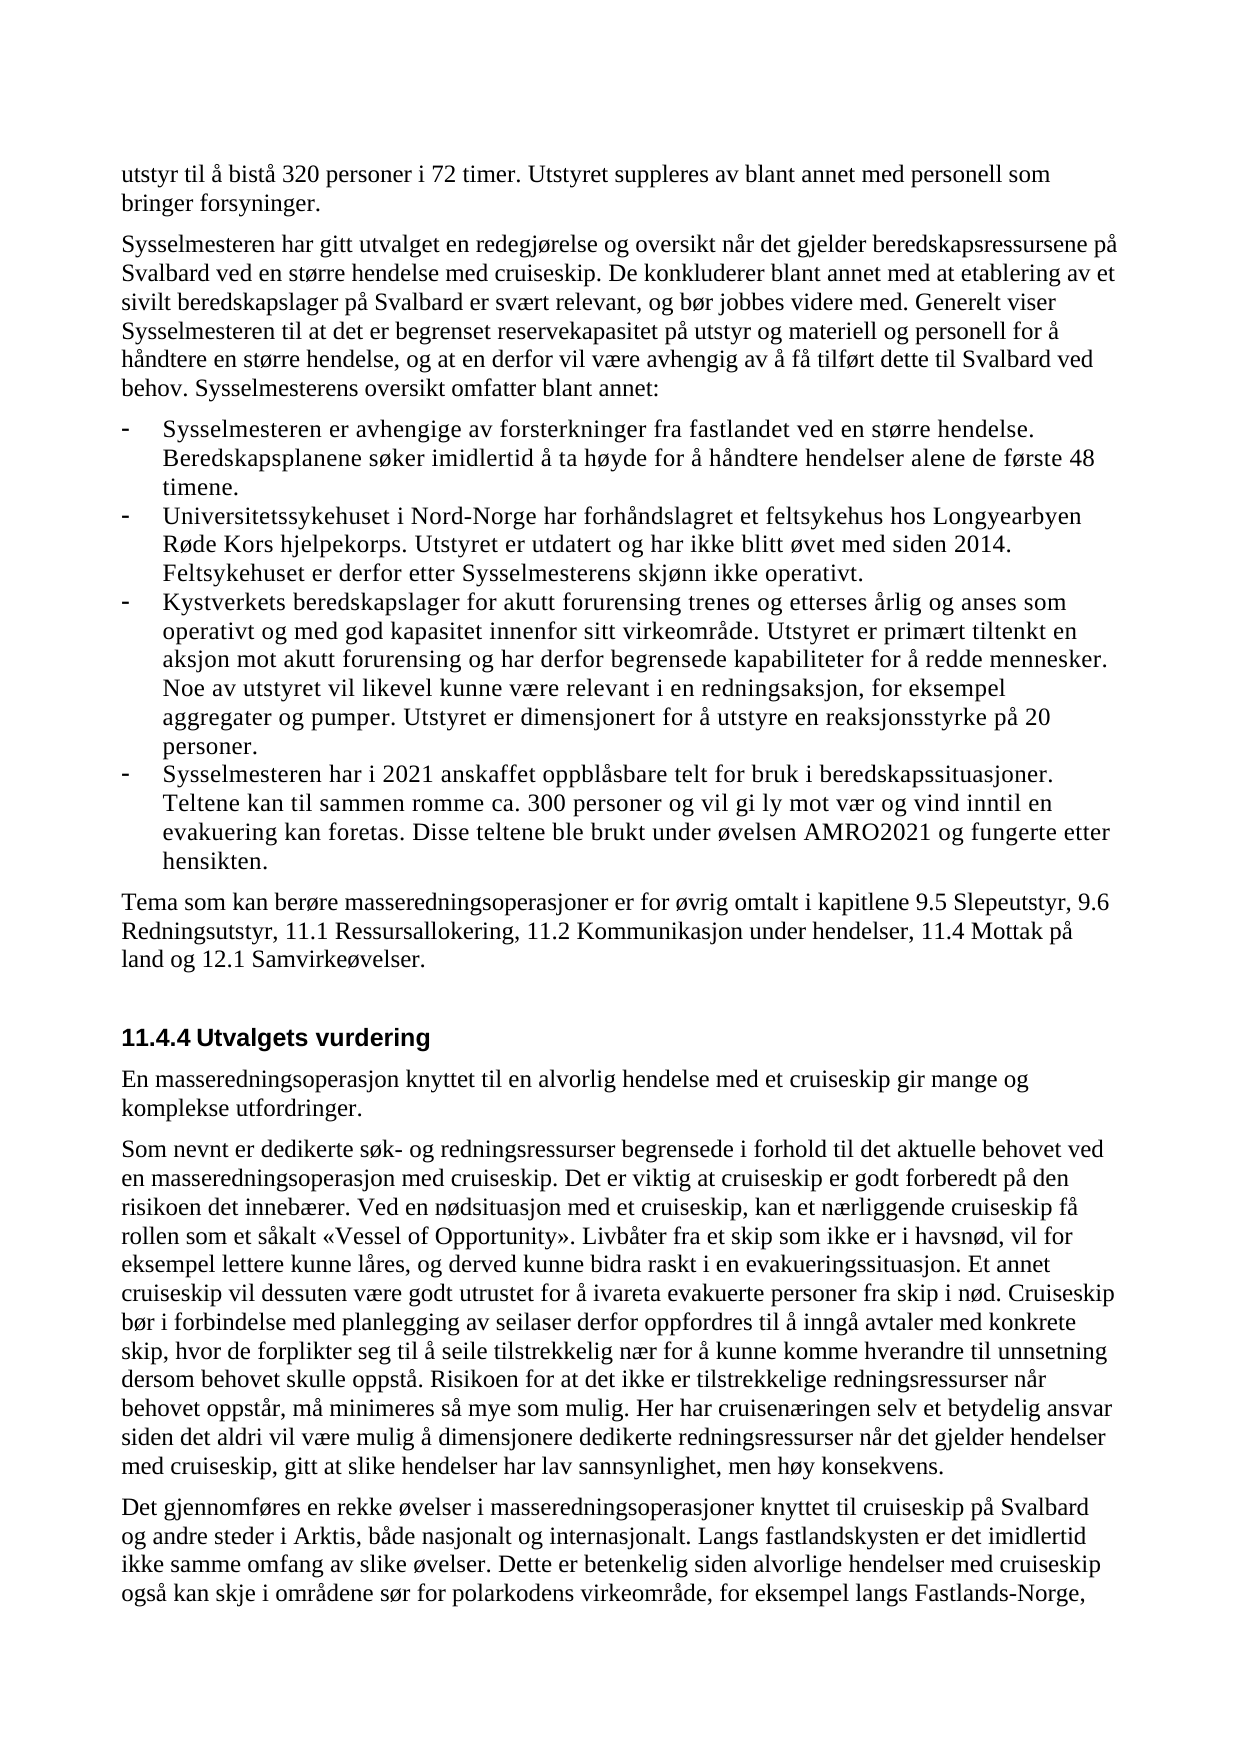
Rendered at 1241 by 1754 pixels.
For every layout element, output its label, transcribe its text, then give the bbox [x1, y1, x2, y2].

text En masseredningsoperasjon knyttet til en alvorlig hendelse med et cruiseskip gir mange og komplekse utfordringer. [121, 1064, 1119, 1122]
subtitle Utvalgets vurdering [121, 1023, 1119, 1052]
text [121, 1492, 1119, 1607]
list Kystverkets beredskapslager for akutt forurensing trenes og etterses årlig og anses som operativt og med god kapasitet innenfor sitt virkeområde. Utstyret er primært tiltenkt en aksjon mot akutt forurensing og har derfor begrensede kapabiliteter for å redde mennesker. Noe av utstyret vil likevel kunne være relevant i en redningsaksjon, for eksempel aggregater og pumper. Utstyret er dimensjonert for å utstyre en reaksjonsstyrke på 20 personer. [121, 587, 1119, 759]
list Sysselmesteren har i 2021 anskaffet oppblåsbare telt for bruk i beredskapssituasjoner. Teltene kan til sammen romme ca. 300 personer og vil gi ly mot vær og vind inntil en evakuering kan foretas. Disse teltene ble brukt under øvelsen AMRO2021 og fungerte etter hensikten. [121, 759, 1119, 874]
text Tema som kan berøre masseredningsoperasjoner er for øvrig omtalt i kapitlene 9.5 Slepeutstyr, 9.6 Redningsutstyr, 11.1 Ressursallokering, 11.2 Kommunikasjon under hendelser, 11.4 Mottak på land og 12.1 Samvirkeøvelser. [121, 887, 1119, 973]
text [121, 159, 1119, 217]
text Sysselmesteren har gitt utvalget en redegjørelse og oversikt når det gjelder beredskapsressursene på Svalbard ved en større hendelse med cruiseskip. De konkluderer blant annet med at etablering av et sivilt beredskapslager på Svalbard er svært relevant, og bør jobbes videre med. Generelt viser Sysselmesteren til at det er begrenset reservekapasitet på utstyr og materiell og personell for å håndtere en større hendelse, og at en derfor vil være avhengig av å få tilført dette til Svalbard ved behov. Sysselmesterens oversikt omfatter blant annet: [121, 229, 1119, 402]
list Universitetssykehuset i Nord-Norge har forhåndslagret et feltsykehus hos Longyearbyen Røde Kors hjelpekorps. Utstyret er utdatert og har ikke blitt øvet med siden 2014. Feltsykehuset er derfor etter Sysselmesterens skjønn ikke operativt. [121, 501, 1119, 587]
list Sysselmesteren er avhengige av forsterkninger fra fastlandet ved en større hendelse. Beredskapsplanene søker imidlertid å ta høyde for å håndtere hendelser alene de første 48 timene. [121, 414, 1119, 501]
text Som nevnt er dedikerte søk- og redningsressurser begrensede i forhold til det aktuelle behovet ved en masseredningsoperasjon med cruiseskip. Det er viktig at cruiseskip er godt forberedt på den risikoen det innebærer. Ved en nødsituasjon med et cruiseskip, kan et nærliggende cruiseskip få rollen som et såkalt «Vessel of Opportunity». Livbåter fra et skip som ikke er i havsnød, vil for eksempel lettere kunne låres, og derved kunne bidra raskt i en evakueringssituasjon. Et annet cruiseskip vil dessuten være godt utrustet for å ivareta evakuerte personer fra skip i nød. Cruiseskip bør i forbindelse med planlegging av seilaser derfor oppfordres til å inngå avtaler med konkrete skip, hvor de forplikter seg til å seile tilstrekkelig nær for å kunne komme hverandre til unnsetning dersom behovet skulle oppstå. Risikoen for at det ikke er tilstrekkelige redningsressurser når behovet oppstår, må minimeres så mye som mulig. Her har cruisenæringen selv et betydelig ansvar siden det aldri vil være mulig å dimensjonere dedikerte redningsressurser når det gjelder hendelser med cruiseskip, gitt at slike hendelser har lav sannsynlighet, men høy konsekvens. [121, 1134, 1119, 1479]
